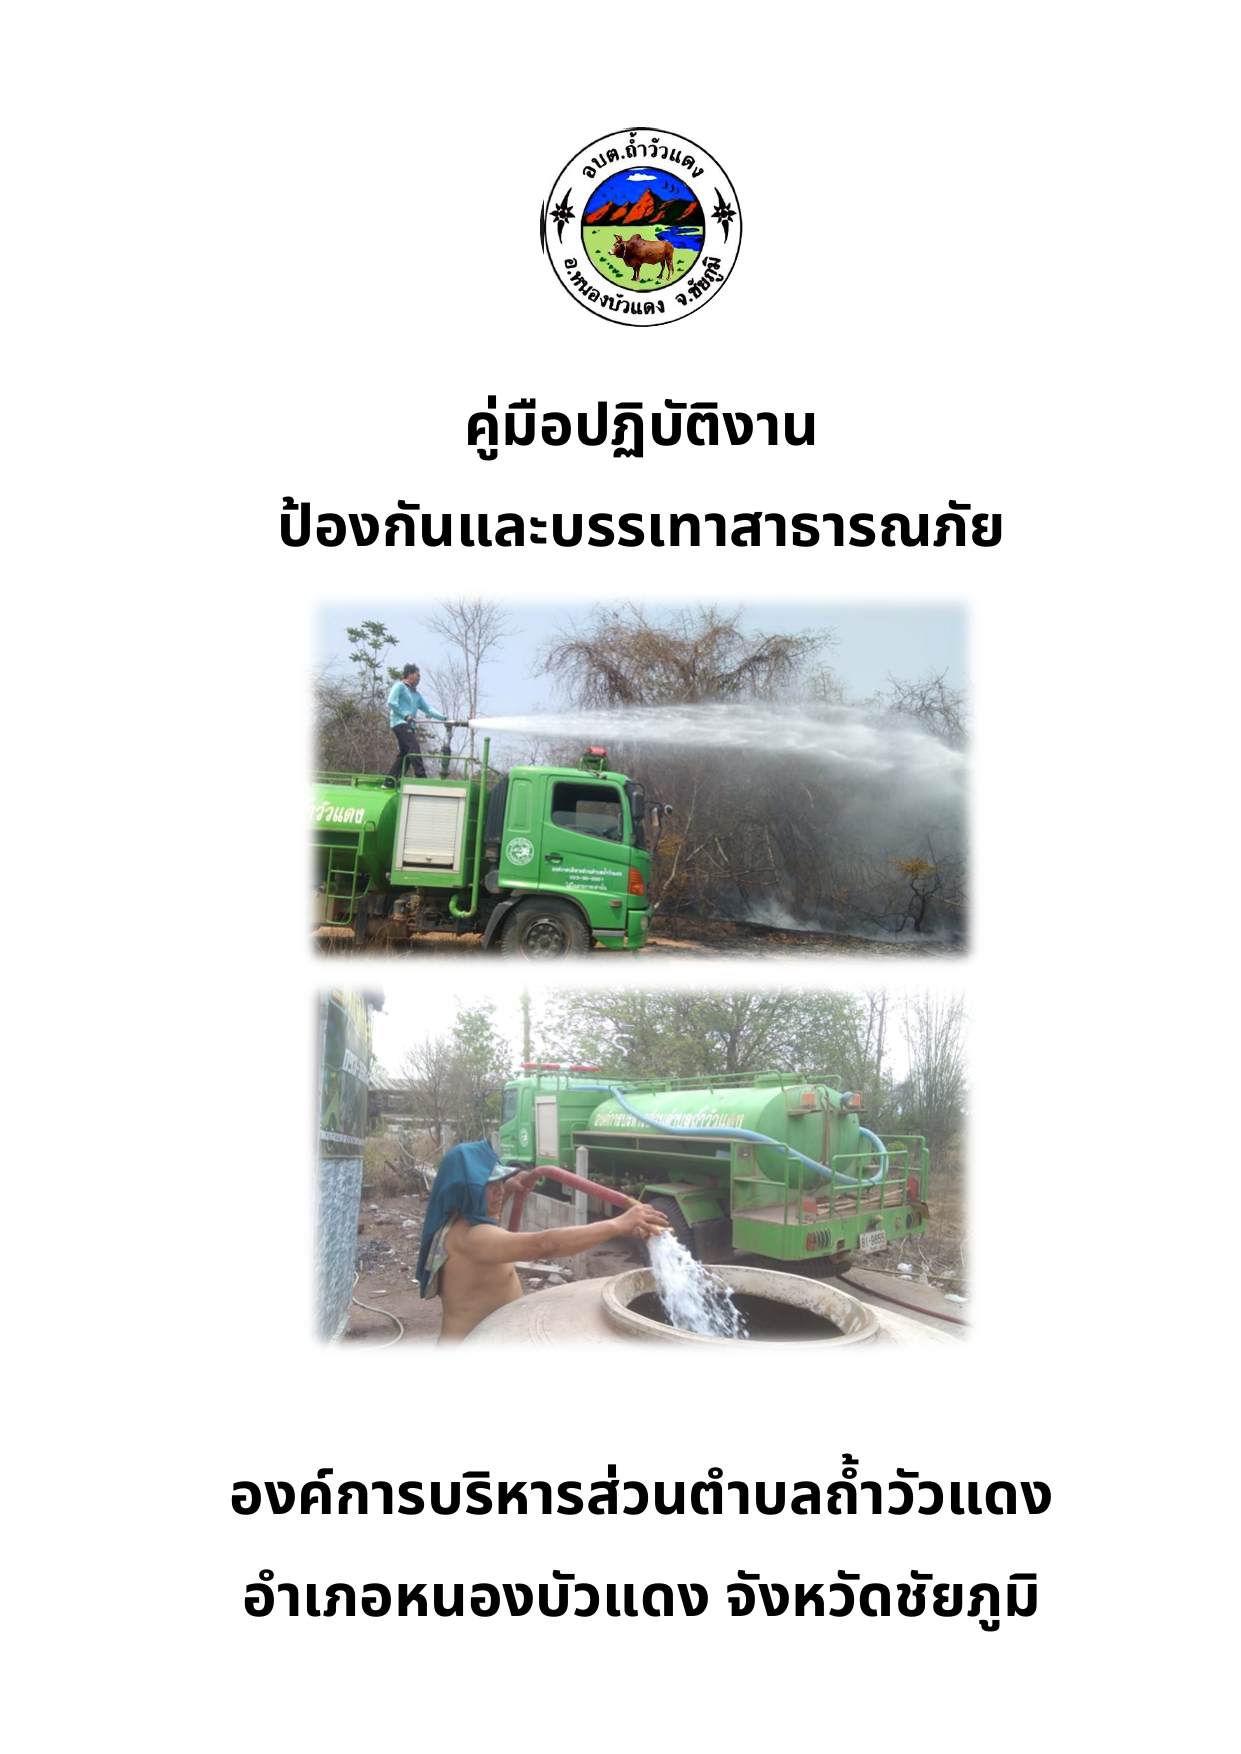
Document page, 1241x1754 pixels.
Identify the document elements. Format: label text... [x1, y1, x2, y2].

text องค์การบริหารส่วนตำบลถ้ำวัวแดง [118, 1453, 1165, 1541]
text อำเภอหนองบัวแดง จังหวัดชัยภูมิ [118, 1554, 1165, 1642]
picture [540, 127, 743, 327]
text ป้องกันและบรรเทาสาธารณภัย [118, 485, 1165, 573]
picture [299, 586, 985, 973]
picture [302, 976, 982, 1358]
text คู่มือปฏิบัติงาน [118, 384, 1165, 472]
